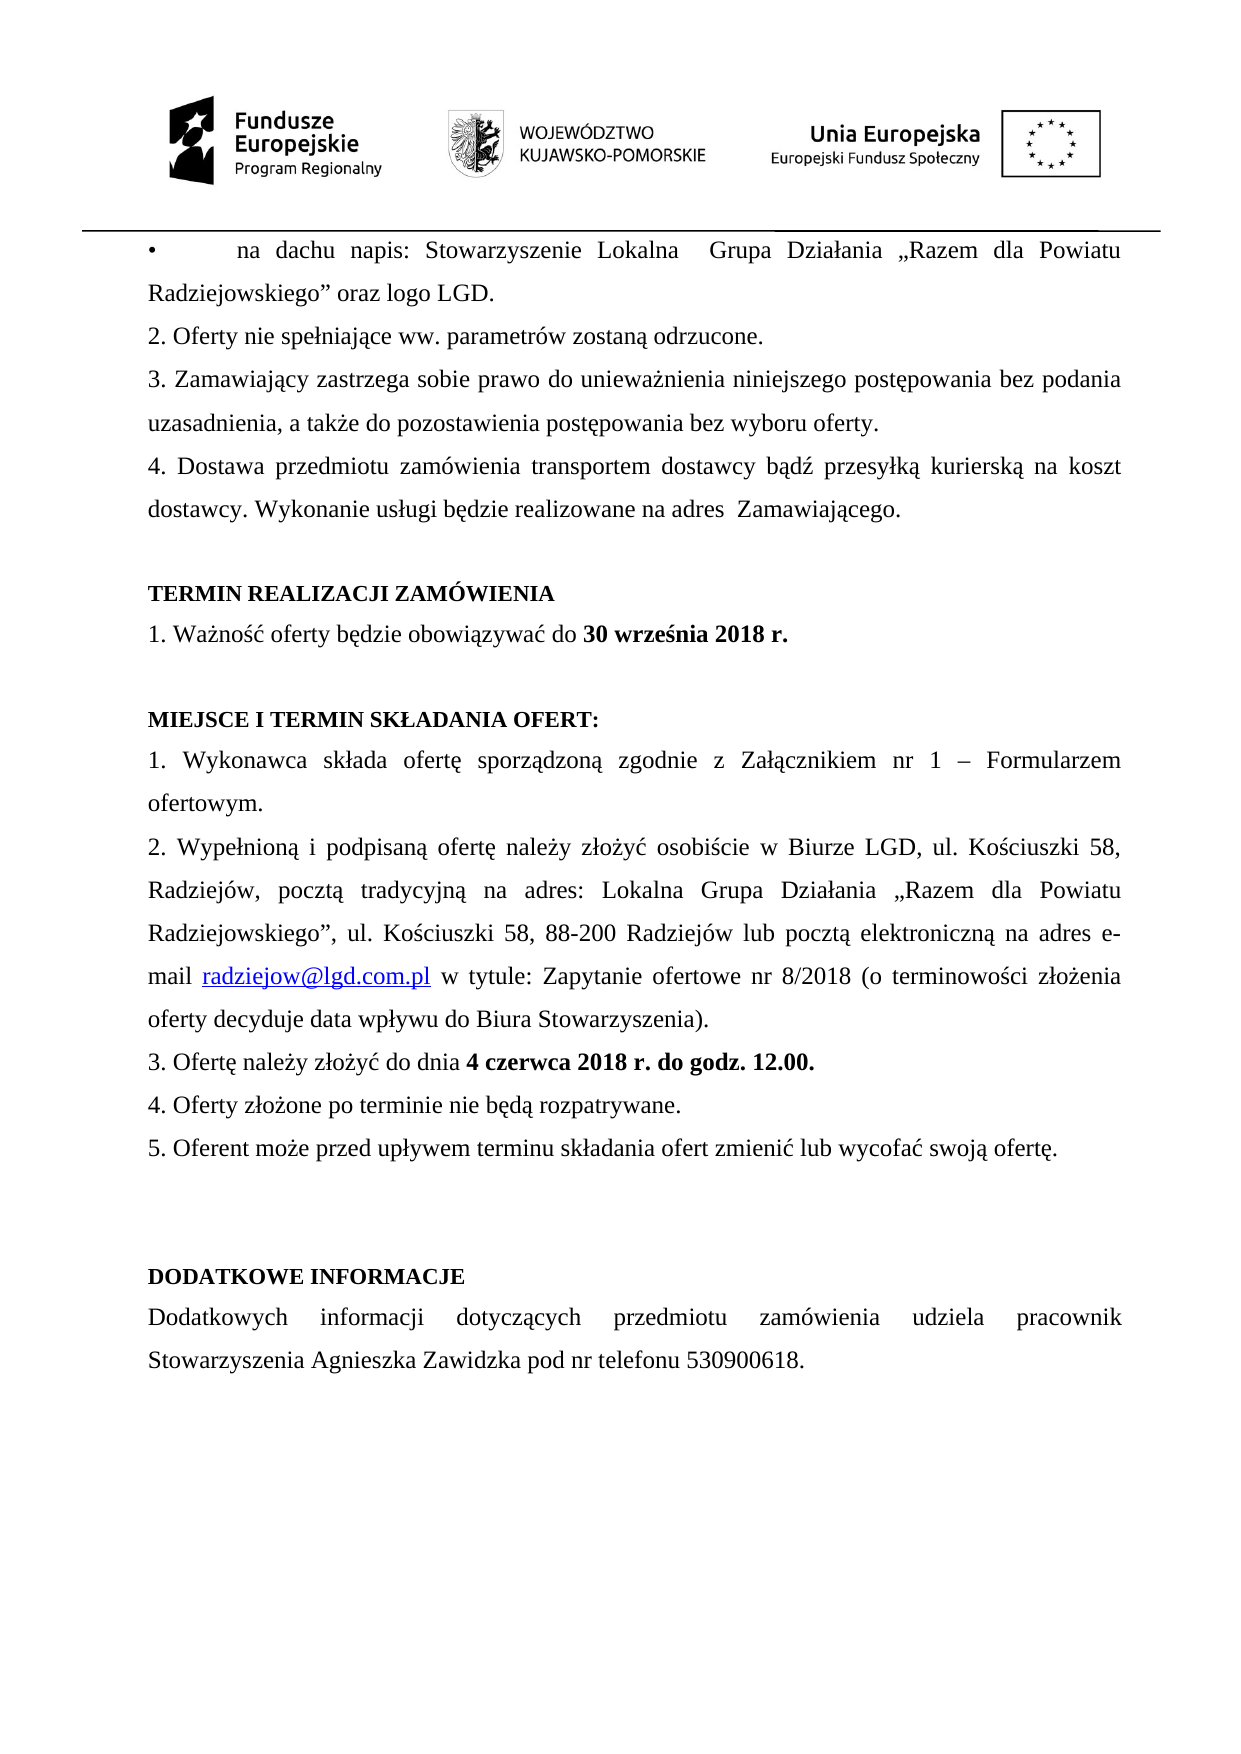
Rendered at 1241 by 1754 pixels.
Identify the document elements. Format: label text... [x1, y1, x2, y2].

text TERMIN REALIZACJI ZAMÓWIENIA [148, 580, 1122, 606]
text 5. Oferent może przed upływem terminu składania ofert zmienić lub wycofać swoją ofertę. [148, 1133, 1122, 1162]
text Dodatkowych informacji dotyczących przedmiotu zamówienia udziela pracownik Stowarzyszenia Agnieszka Zawidzka pod nr telefonu 530900618. [148, 1302, 1122, 1374]
text 1. Ważność oferty będzie obowiązywać do 30 września 2018 r. [148, 619, 1122, 648]
text 2. Wypełnioną i podpisaną ofertę należy złożyć osobiście w Biurze LGD, ul. Kościuszki 58, Radziejów, pocztą tradycyjną na adres: Lokalna Grupa Działania „Razem dla Powiatu Radziejowskiego”, ul. Kościuszki 58, 88-200 Radziejów lub pocztą elektroniczną na adres e-mail radziejow@lgd.com.pl w tytule: Zapytanie ofertowe nr 8/2018 (o terminowości złożenia oferty decyduje data wpływu do Biura Stowarzyszenia). [148, 832, 1122, 1033]
picture [147, 73, 1123, 207]
text 3. Ofertę należy złożyć do dnia 4 czerwca 2018 r. do godz. 12.00. [148, 1047, 1122, 1076]
text 4. Oferty złożone po terminie nie będą rozpatrywane. [148, 1090, 1122, 1119]
text 4. Dostawa przedmiotu zamówienia transportem dostawcy bądź przesyłką kurierską na koszt dostawcy. Wykonanie usługi będzie realizowane na adres Zamawiającego. [148, 451, 1122, 523]
text 3. Zamawiający zastrzega sobie prawo do unieważnienia niniejszego postępowania bez podania uzasadnienia, a także do pozostawienia postępowania bez wyboru oferty. [148, 364, 1122, 436]
text MIEJSCE I TERMIN SKŁADANIA OFERT: [148, 706, 1122, 732]
text • na dachu napis: Stowarzyszenie Lokalna Grupa Działania „Razem dla Powiatu Radziejowskiego” oraz logo LGD. [148, 235, 1122, 307]
text 2. Oferty nie spełniające ww. parametrów zostaną odrzucone. [148, 321, 1122, 350]
text 1. Wykonawca składa ofertę sporządzoną zgodnie z Załącznikiem nr 1 – Formularzem ofertowym. [148, 745, 1122, 817]
text DODATKOWE INFORMACJE [148, 1263, 1122, 1289]
